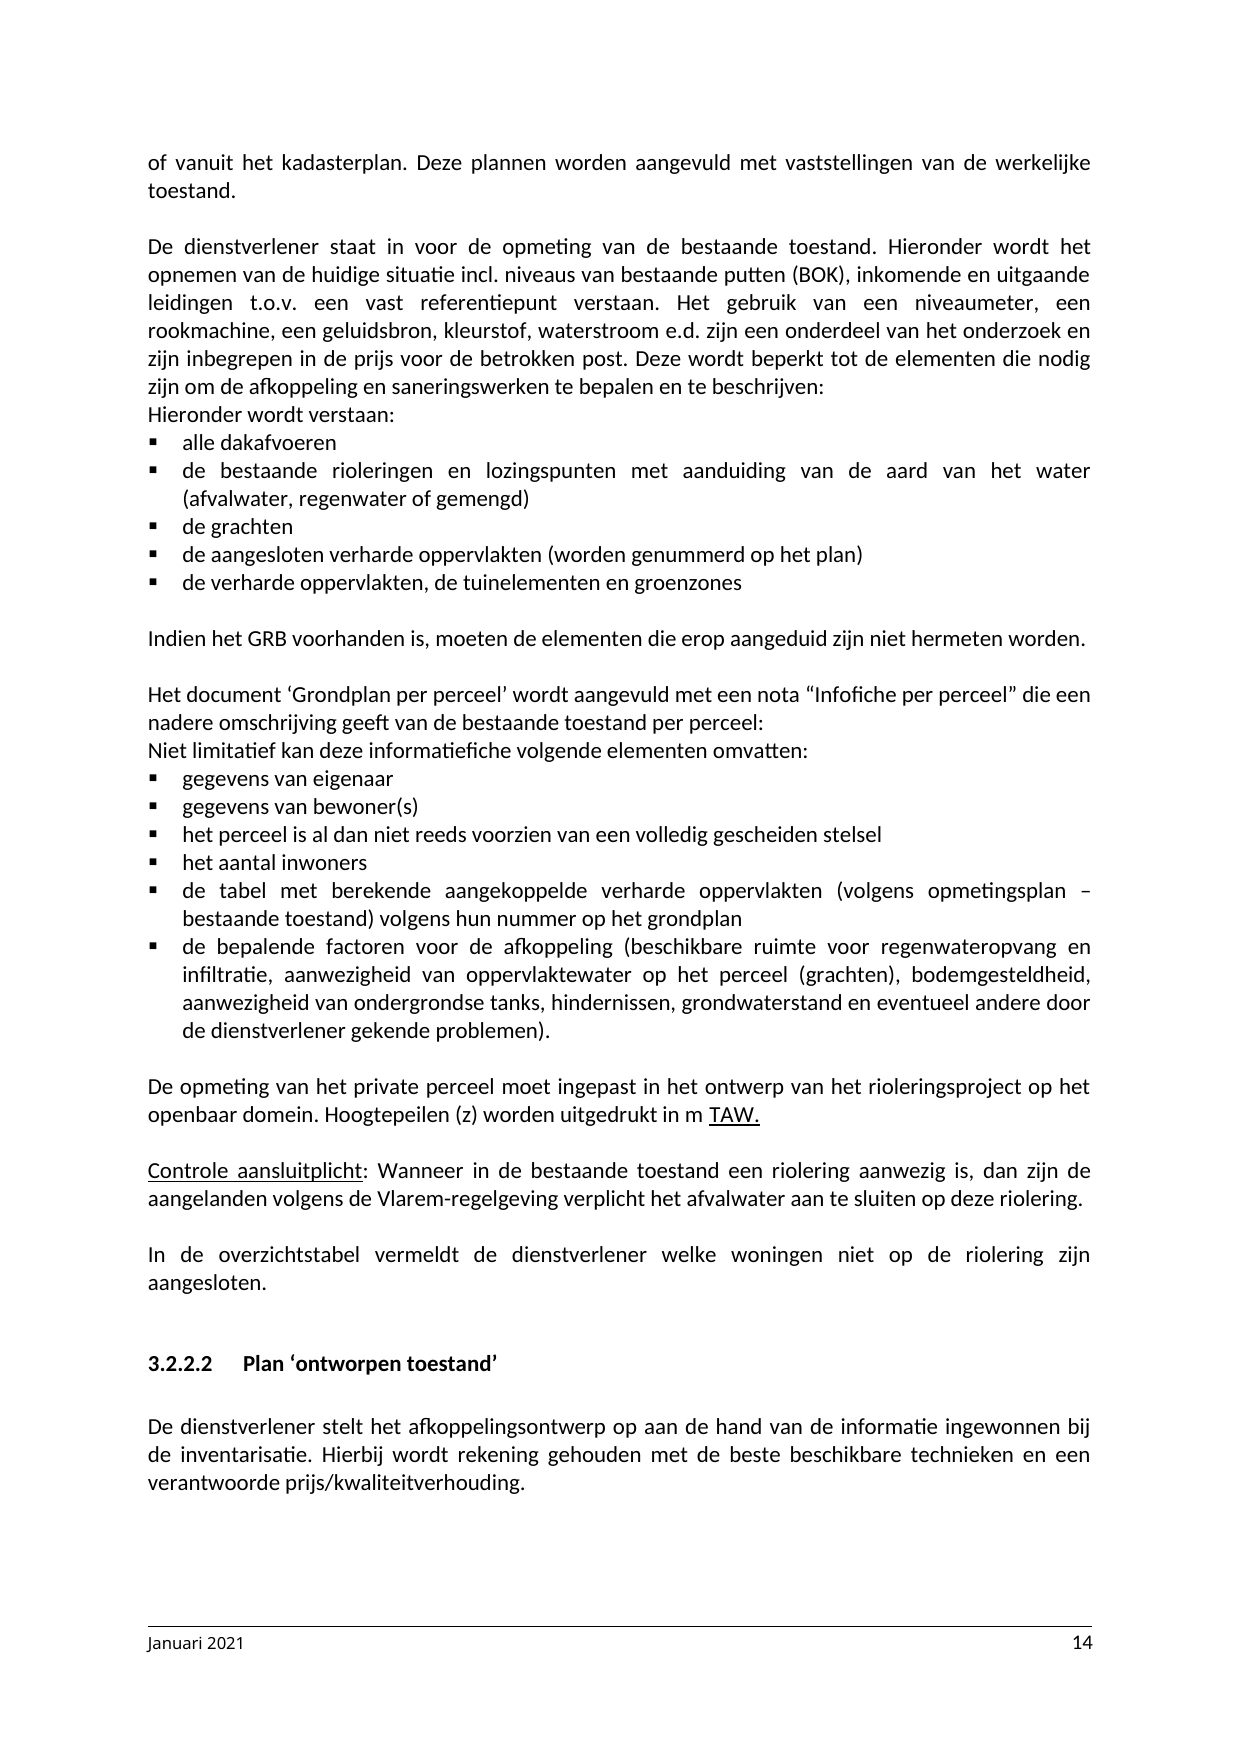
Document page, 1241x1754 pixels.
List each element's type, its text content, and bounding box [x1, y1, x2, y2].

text De opmeting van het private perceel moet ingepast in het ontwerp van het rioleringsproject op het openbaar domein. Hoogtepeilen (z) worden uitgedrukt in m TAW. [148, 1072, 1092, 1128]
list de bepalende factoren voor de afkoppeling (beschikbare ruimte voor regenwateropvang en infiltratie, aanwezigheid van oppervlaktewater op het perceel (grachten), bodemgesteldheid, aanwezigheid van ondergrondse tanks, hindernissen, grondwaterstand en eventueel andere door de dienstverlener gekende problemen). [148, 932, 1092, 1044]
list de aangesloten verharde oppervlakten (worden genummerd op het plan) [148, 540, 1092, 568]
list de bestaande rioleringen en lozingspunten met aanduiding van de aard van het water (afvalwater, regenwater of gemengd) [148, 456, 1092, 512]
list gegevens van eigenaar [148, 764, 1092, 792]
text Niet limitatief kan deze informatiefiche volgende elementen omvatten: [148, 736, 1092, 764]
list de tabel met berekende aangekoppelde verharde oppervlakten (volgens opmetingsplan – bestaande toestand) volgens hun nummer op het grondplan [148, 876, 1092, 932]
list alle dakafvoeren [148, 428, 1092, 456]
list het perceel is al dan niet reeds voorzien van een volledig gescheiden stelsel [148, 820, 1092, 848]
text In de overzichtstabel vermeldt de dienstverlener welke woningen niet op de riolering zijn aangesloten. [148, 1241, 1092, 1297]
subtitle Plan ‘ontworpen toestand’ [148, 1349, 1092, 1378]
text Indien het GRB voorhanden is, moeten de elementen die erop aangeduid zijn niet hermeten worden. [148, 624, 1092, 652]
text Het document ‘Grondplan per perceel’ wordt aangevuld met een nota “Infofiche per perceel” die een nadere omschrijving geeft van de bestaande toestand per perceel: [148, 680, 1092, 736]
text De dienstverlener stelt het afkoppelingsontwerp op aan de hand van de informatie ingewonnen bij de inventarisatie. Hierbij wordt rekening gehouden met de beste beschikbare technieken en een verantwoorde prijs/kwaliteitverhouding. [148, 1412, 1092, 1496]
list de verharde oppervlakten, de tuinelementen en groenzones [148, 568, 1092, 596]
text Hieronder wordt verstaan: [148, 400, 1092, 428]
text De dienstverlener staat in voor de opmeting van de bestaande toestand. Hieronder wordt het opnemen van de huidige situatie incl. niveaus van bestaande putten (BOK), inkomende en uitgaande leidingen t.o.v. een vast referentiepunt verstaan. Het gebruik van een niveaumeter, een rookmachine, een geluidsbron, kleurstof, waterstroom e.d. zijn een onderdeel van het onderzoek en zijn inbegrepen in de prijs voor de betrokken post. Deze wordt beperkt tot de elementen die nodig zijn om de afkoppeling en saneringswerken te bepalen en te beschrijven: [148, 232, 1092, 400]
text Controle aansluitplicht: Wanneer in de bestaande toestand een riolering aanwezig is, dan zijn de aangelanden volgens de Vlarem-regelgeving verplicht het afvalwater aan te sluiten op deze riolering. [148, 1156, 1092, 1212]
list gegevens van bewoner(s) [148, 792, 1092, 820]
list het aantal inwoners [148, 848, 1092, 876]
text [148, 148, 1092, 204]
list de grachten [148, 512, 1092, 540]
